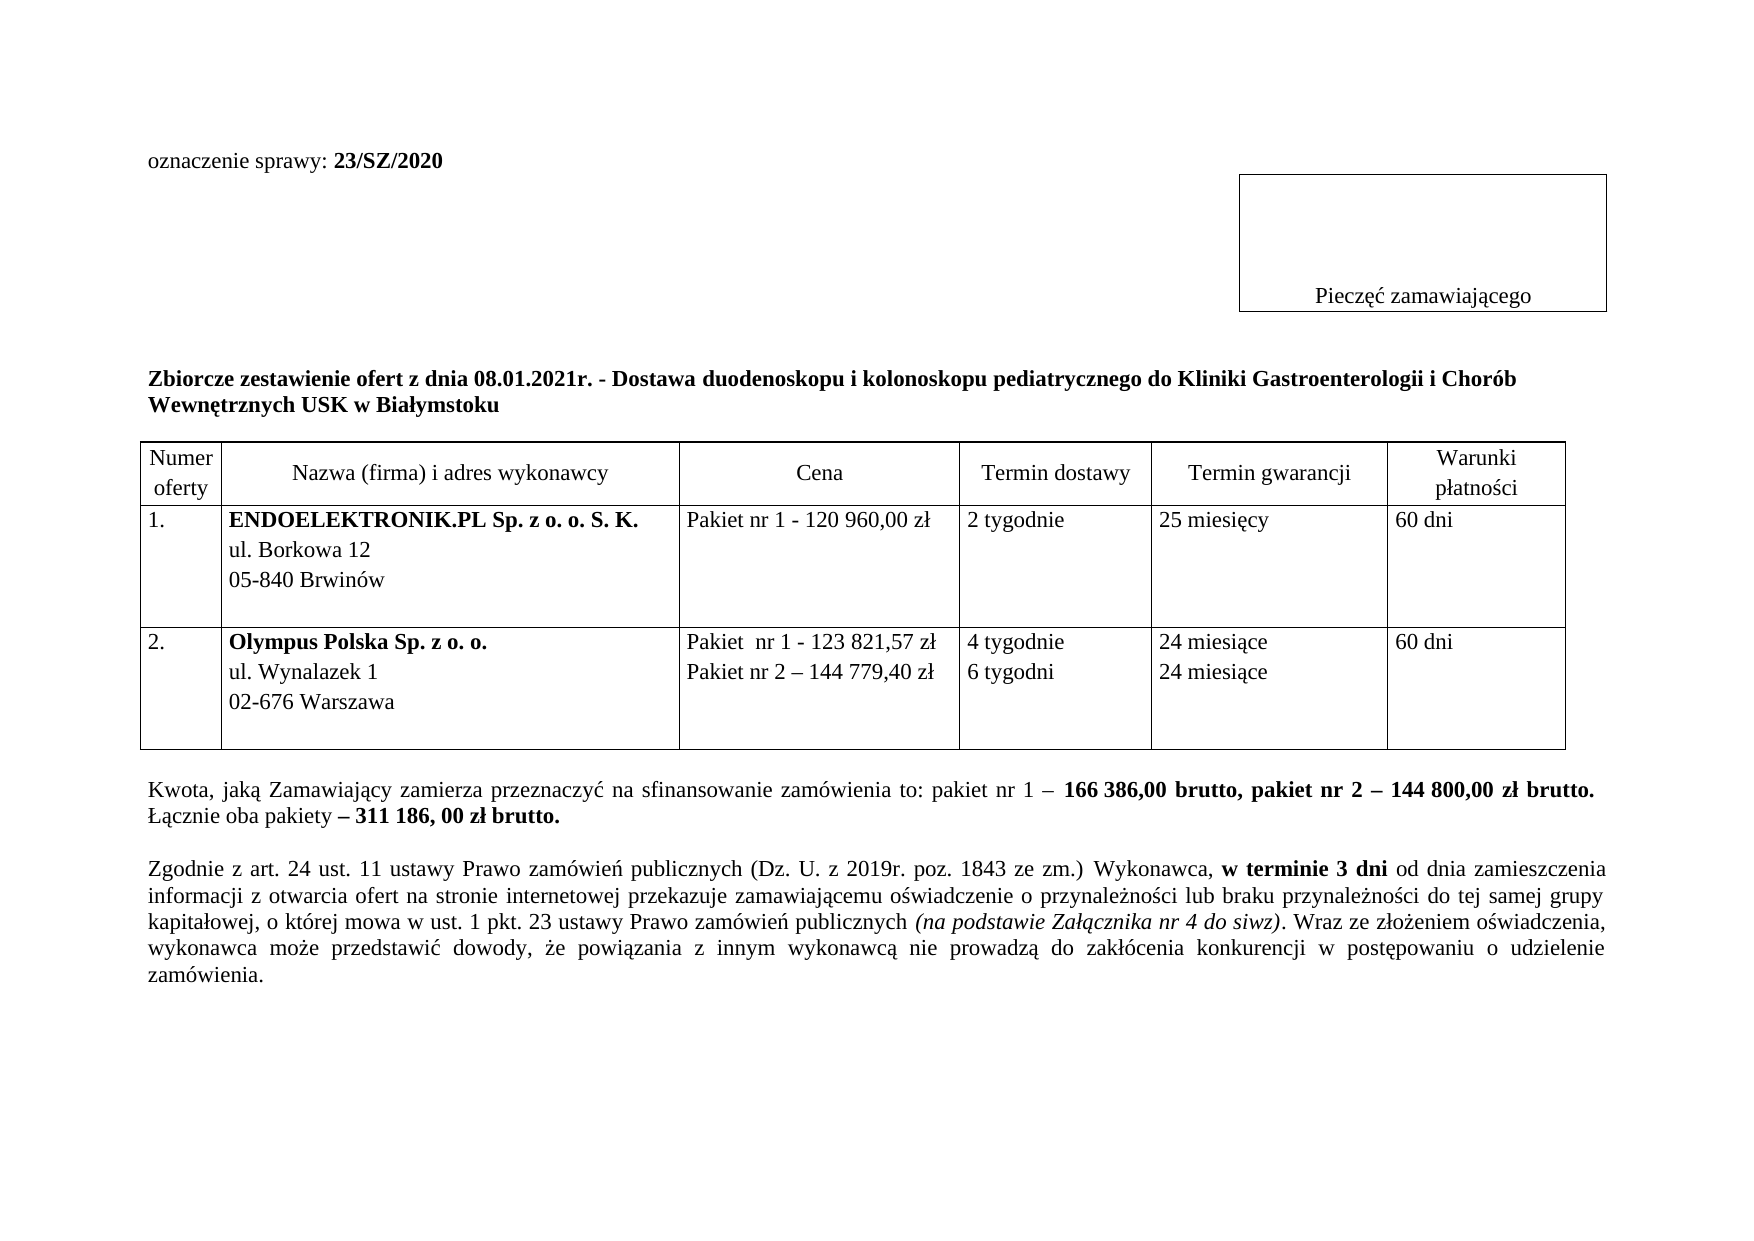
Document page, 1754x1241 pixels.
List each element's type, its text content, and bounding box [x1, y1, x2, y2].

table_header Termin gwarancji [1152, 443, 1387, 505]
table_cell 60 dni [1388, 506, 1565, 627]
text Zgodnie z art. 24 ust. 11 ustawy Prawo zamówień publicznych (Dz. U. z 2019r. poz. 1843 ze zm.) Wykonawca, w terminie 3 dni od dnia zamieszczenia informacji z otwarcia ofert na stronie internetowej przekazuje zamawiającemu oświadczenie o przynależności lub braku przynależności do tej samej grupy kapitałowej, o której mowa w ust. 1 pkt. 23 ustawy Prawo zamówień publicznych (na podstawie Załącznika nr 4 do siwz). Wraz ze złożeniem oświadczenia, wykonawca może przedstawić dowody, że powiązania z innym wykonawcą nie prowadzą do zakłócenia konkurencji w postępowaniu o udzielenie zamówienia. [148, 855, 1606, 987]
table_cell Pakiet nr 1 - 120 960,00 zł [680, 506, 959, 627]
table_cell Olympus Polska Sp. z o. o. ul. Wynalazek 1 02-676 Warszawa [222, 628, 679, 749]
table_header Termin dostawy [960, 443, 1151, 505]
subtitle Zbiorcze zestawienie ofert z dnia 08.01.2021r. - Dostawa duodenoskopu i kolonoskopu pediatrycznego do Kliniki Gastroenterologii i Chorób Wewnętrznych USK w Białymstoku [148, 365, 1606, 417]
table_header Nazwa (firma) i adres wykonawcy [222, 443, 679, 505]
table_cell 25 miesięcy [1152, 506, 1387, 627]
table_cell 24 miesiące 24 miesiące [1152, 628, 1387, 749]
table_cell Pakiet nr 1 - 123 821,57 zł Pakiet nr 2 – 144 779,40 zł [680, 628, 959, 749]
table_cell 2. [141, 628, 221, 749]
table_cell 1. [141, 506, 221, 627]
text oznaczenie sprawy: 23/SZ/2020 [148, 148, 1606, 174]
table_cell ENDOELEKTRONIK.PL Sp. z o. o. S. K. ul. Borkowa 12 05-840 Brwinów [222, 506, 679, 627]
table_cell 2 tygodnie [960, 506, 1151, 627]
table_header Cena [680, 443, 959, 505]
table_header Numer oferty [141, 443, 221, 505]
table_cell 4 tygodnie 6 tygodni [960, 628, 1151, 749]
text Pieczęć zamawiającego [1240, 279, 1606, 311]
text Kwota, jaką Zamawiający zamierza przeznaczyć na sfinansowanie zamówienia to: pakiet nr 1 – 166 386,00 brutto, pakiet nr 2 – 144 800,00 zł brutto. Łącznie oba pakiety – 311 186, 00 zł brutto. [148, 776, 1595, 829]
table_cell 60 dni [1388, 628, 1565, 749]
table_header Warunki płatności [1388, 443, 1565, 505]
